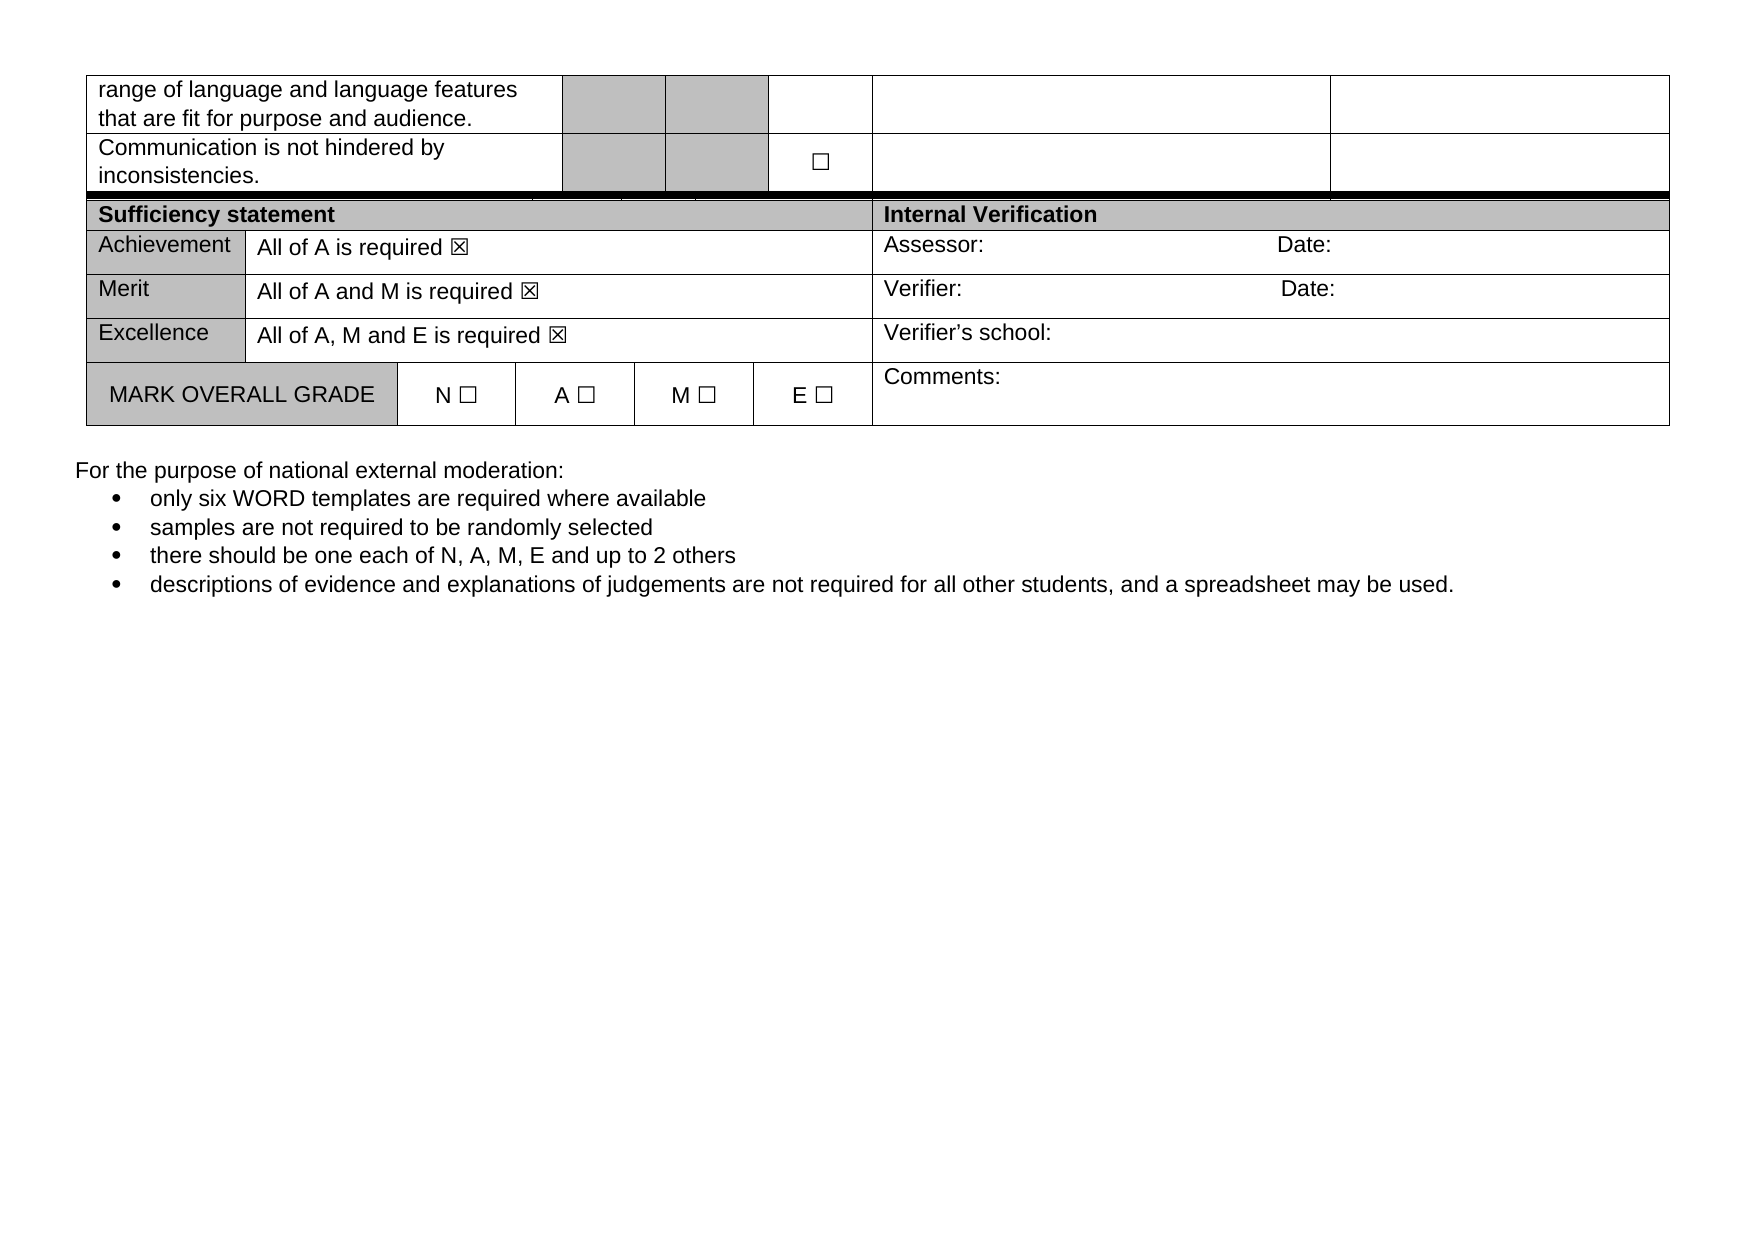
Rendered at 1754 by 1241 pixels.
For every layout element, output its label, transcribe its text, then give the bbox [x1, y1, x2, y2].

table_cell Verifier: Date: [873, 275, 1669, 318]
list samples are not required to be randomly selected [112, 513, 1679, 540]
list descriptions of evidence and explanations of judgements are not required for all other students, and a spreadsheet may be used. [112, 570, 1679, 598]
table_cell N [398, 363, 515, 425]
table_cell [622, 192, 695, 199]
table_cell [666, 76, 768, 133]
table_cell All of A is required [246, 231, 872, 274]
text For the purpose of national external moderation: [75, 457, 1679, 483]
table_cell Internal Verification [873, 201, 1669, 230]
list only six WORD templates are required where available [112, 485, 1679, 511]
table_cell Merit [87, 275, 245, 318]
table_cell Communication is not hindered by inconsistencies. [87, 134, 562, 191]
table_cell All of A, M and E is required [246, 319, 872, 362]
table_cell [666, 134, 768, 191]
list there should be one each of N, A, M, E and up to 2 others [112, 542, 1679, 568]
table_cell Comments: [873, 363, 1669, 425]
table_cell Assessor: Date: [873, 231, 1669, 274]
table_cell A [516, 363, 634, 425]
table_cell [87, 192, 532, 199]
table_cell E [754, 363, 872, 425]
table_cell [87, 76, 562, 133]
table_cell [1331, 134, 1669, 191]
table_cell [1331, 76, 1669, 133]
table_cell Verifier’s school: [873, 319, 1669, 362]
table_cell [873, 192, 1330, 199]
table_cell [563, 76, 665, 133]
table_cell Achievement [87, 231, 245, 274]
table_cell [696, 192, 872, 199]
table_cell M [635, 363, 753, 425]
table_cell MARK OVERALL GRADE [87, 363, 397, 425]
table_cell [873, 76, 1330, 133]
table_cell [533, 192, 621, 199]
table_cell [563, 134, 665, 191]
table_cell [873, 134, 1330, 191]
table_cell [1331, 192, 1669, 199]
table_cell All of A and M is required [246, 275, 872, 318]
table_cell Excellence [87, 319, 245, 362]
table_cell Sufficiency statement [87, 201, 872, 230]
